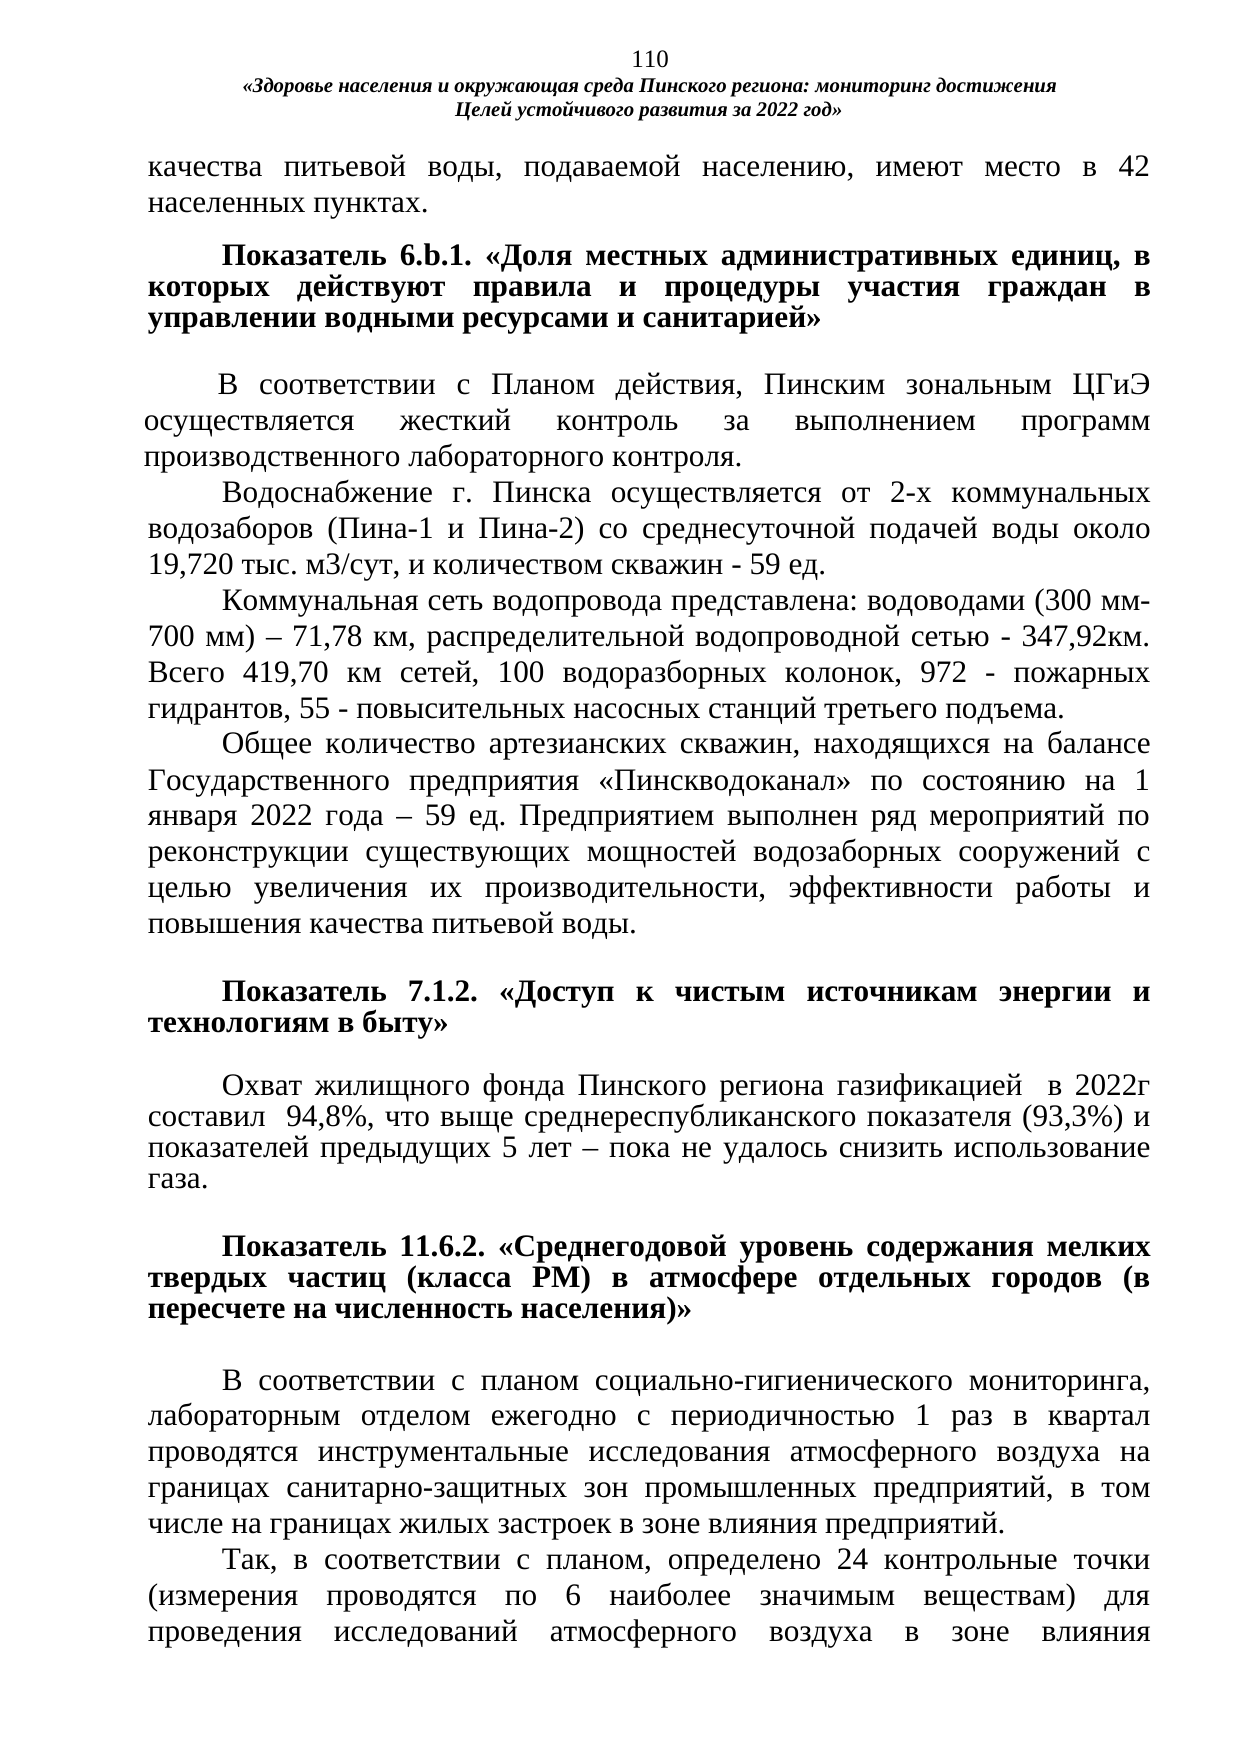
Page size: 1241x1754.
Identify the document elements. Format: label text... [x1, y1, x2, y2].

text Показатель 11.6.2. «Среднегодовой уровень содержания мелких твердых частиц (класса РМ) в атмосфере отдельных городов (в пересчете на численность населения)» [148, 1231, 1152, 1325]
text В соответствии с планом социально-гигиенического мониторинга, лабораторным отделом ежегодно с периодичностью 1 раз в квартал проводятся инструментальные исследования атмосферного воздуха на границах санитарно-защитных зон промышленных предприятий, в том числе на границах жилых застроек в зоне влияния предприятий. [148, 1361, 1152, 1540]
text Охват жилищного фонда Пинского региона газификацией в 2022г составил 94,8%, что выще среднереспубликанского показателя (93,3%) и показателей предыдущих 5 лет – пока не удалось снизить использование газа. [148, 1070, 1152, 1195]
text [148, 1540, 1152, 1648]
text Показатель 6.b.1. «Доля местных административных единиц, в которых действуют правила и процедуры участия граждан в управлении водными ресурсами и санитарией» [148, 240, 1152, 334]
text Общее количество артезианских скважин, находящихся на балансе Государственного предприятия «Пинскводоканал» по состоянию на 1 января 2022 года – 59 ед. Предприятием выполнен ряд мероприятий по реконструкции существующих мощностей водозаборных сооружений с целью увеличения их производительности, эффективности работы и повышения качества питьевой воды. [148, 725, 1152, 940]
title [148, 148, 1152, 219]
text Показатель 7.1.2. «Доступ к чистым источникам энергии и технологиям в быту» [148, 976, 1152, 1039]
text В соответствии с Планом действия, Пинским зональным ЦГиЭ осуществляется жесткий контроль за выполнением программ производственного лабораторного контроля. [143, 365, 1152, 473]
text Коммунальная сеть водопровода представлена: водоводами (300 мм-700 мм) – 71,78 км, распределительной водопроводной сетью - 347,92км. Всего 419,70 км сетей, 100 водоразборных колонок, 972 - пожарных гидрантов, 55 - повысительных насосных станций третьего подъема. [148, 581, 1152, 725]
text Водоснабжение г. Пинска осуществляется от 2-х коммунальных водозаборов (Пина-1 и Пина-2) со среднесуточной подачей воды около 19,720 тыс. м3/сут, и количеством скважин - 59 ед. [148, 473, 1152, 581]
